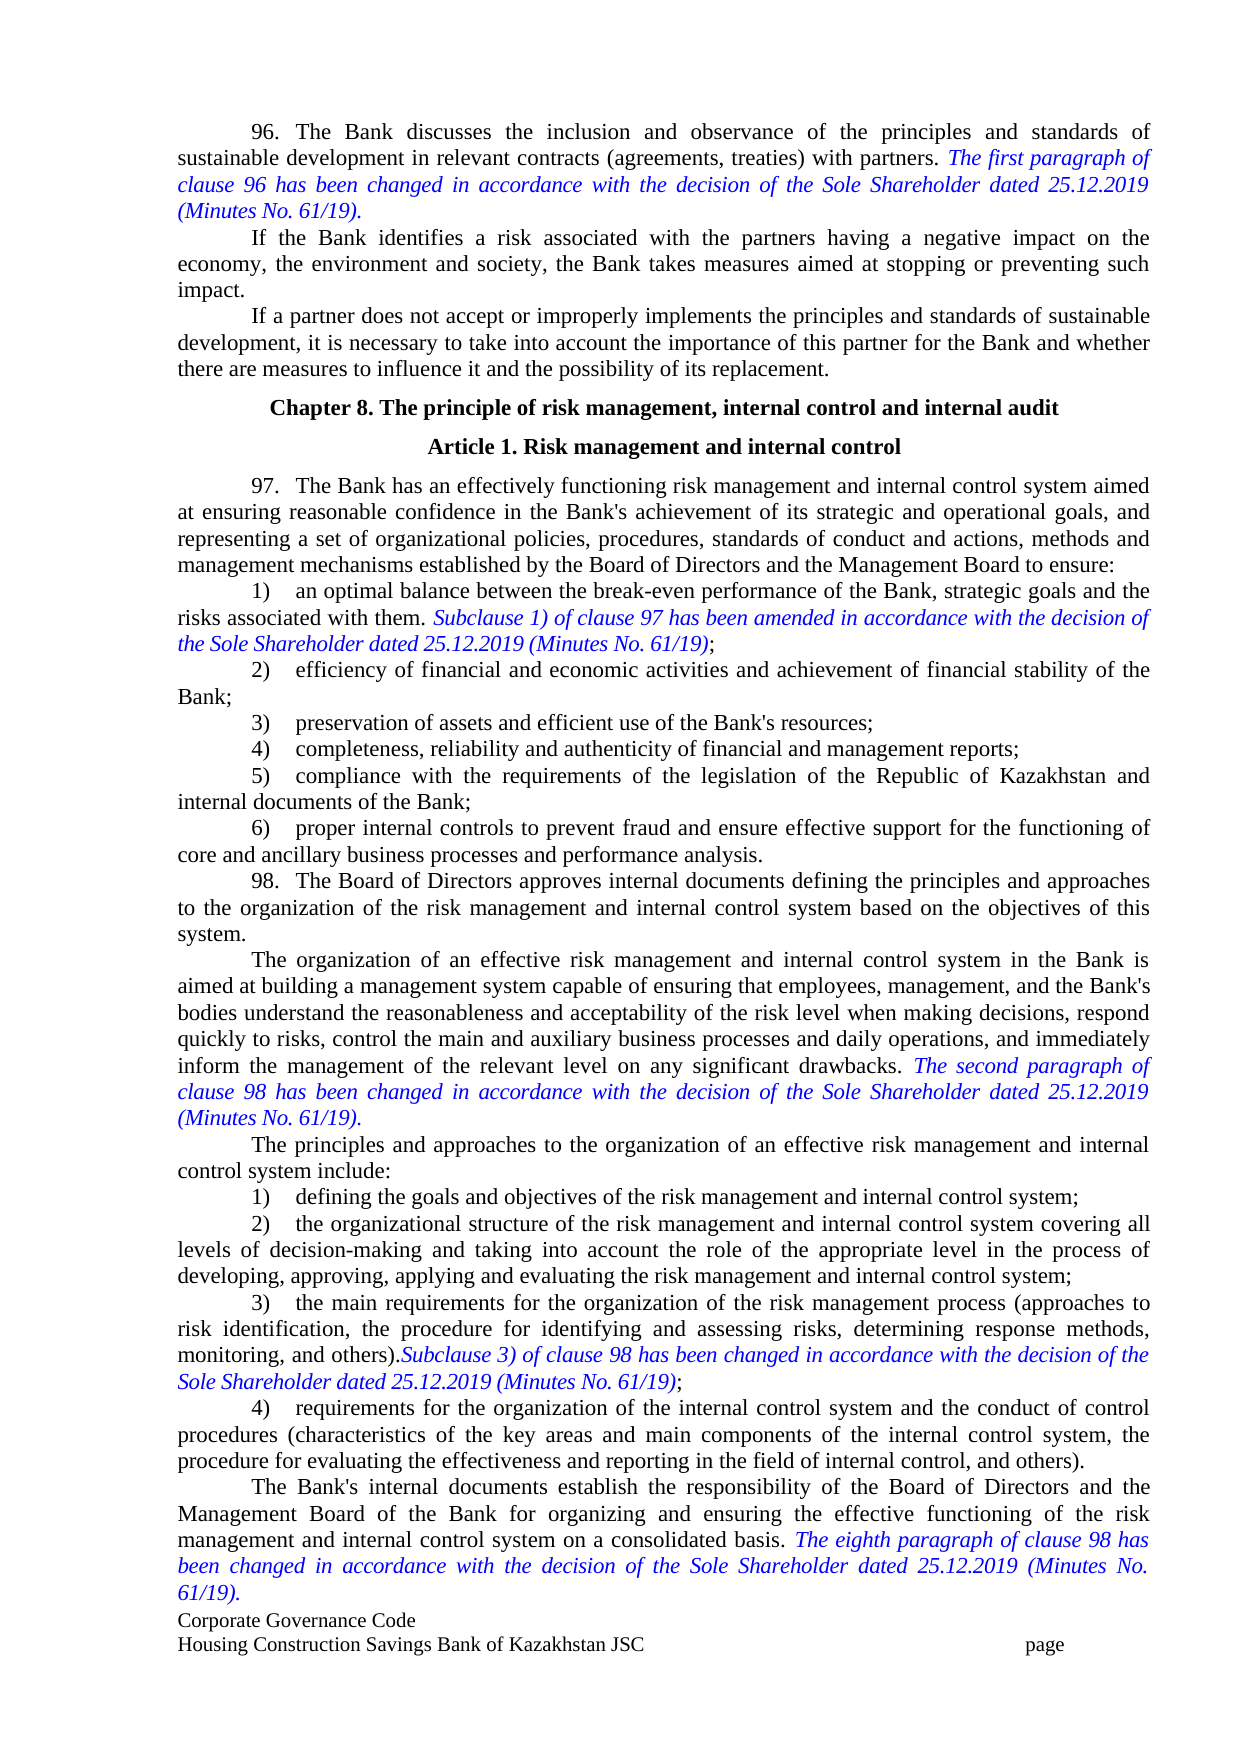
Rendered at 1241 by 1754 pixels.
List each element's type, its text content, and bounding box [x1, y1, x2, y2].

text The organization of an effective risk management and internal control system in the Bank is aimed at building a management system capable of ensuring that employees, management, and the Bank's bodies understand the reasonableness and acceptability of the risk level when making decisions, respond quickly to risks, control the main and auxiliary business processes and daily operations, and immediately inform the management of the relevant level on any significant drawbacks. The second paragraph of clause 98 has been changed in accordance with the decision of the Sole Shareholder dated 25.12.2019 (Minutes No. 61/19). [177, 946, 1152, 1131]
text Chapter 8. The principle of risk management, internal control and internal audit [177, 394, 1152, 421]
text 3) the main requirements for the organization of the risk management process (approaches to risk identification, the procedure for identifying and assessing risks, determining response methods, monitoring, and others).Subclause 3) of clause 98 has been changed in accordance with the decision of the Sole Shareholder dated 25.12.2019 (Minutes No. 61/19); [177, 1289, 1152, 1394]
text 1) defining the goals and objectives of the risk management and internal control system; [177, 1183, 1152, 1210]
text 6) proper internal controls to prevent fraud and ensure effective support for the functioning of core and ancillary business processes and performance analysis. [177, 814, 1152, 867]
text 96. The Bank discusses the inclusion and observance of the principles and standards of sustainable development in relevant contracts (agreements, treaties) with partners. The first paragraph of clause 96 has been changed in accordance with the decision of the Sole Shareholder dated 25.12.2019 (Minutes No. 61/19). [177, 118, 1152, 223]
text The Bank's internal documents establish the responsibility of the Board of Directors and the Management Board of the Bank for organizing and ensuring the effective functioning of the risk management and internal control system on a consolidated basis. The eighth paragraph of clause 98 has been changed in accordance with the decision of the Sole Shareholder dated 25.12.2019 (Minutes No. 61/19). [177, 1473, 1152, 1605]
text 3) preservation of assets and efficient use of the Bank's resources; [177, 709, 1152, 735]
text If the Bank identifies a risk associated with the partners having a negative impact on the economy, the environment and society, the Bank takes measures aimed at stopping or preventing such impact. [177, 223, 1152, 303]
text 4) completeness, reliability and authenticity of financial and management reports; [177, 735, 1152, 762]
text 2) efficiency of financial and economic activities and achievement of financial stability of the Bank; [177, 656, 1152, 709]
text 2) the organizational structure of the risk management and internal control system covering all levels of decision-making and taking into account the role of the appropriate level in the process of developing, approving, applying and evaluating the risk management and internal control system; [177, 1210, 1152, 1289]
text 4) requirements for the organization of the internal control system and the conduct of control procedures (characteristics of the key areas and main components of the internal control system, the procedure for evaluating the effectiveness and reporting in the field of internal control, and others). [177, 1394, 1152, 1473]
text If a partner does not accept or improperly implements the principles and standards of sustainable development, it is necessary to take into account the importance of this partner for the Bank and whether there are measures to influence it and the possibility of its replacement. [177, 303, 1152, 382]
text 98. The Board of Directors approves internal documents defining the principles and approaches to the organization of the risk management and internal control system based on the objectives of this system. [177, 867, 1152, 946]
text 1) an optimal balance between the break-even performance of the Bank, strategic goals and the risks associated with them. Subclause 1) of clause 97 has been amended in accordance with the decision of the Sole Shareholder dated 25.12.2019 (Minutes No. 61/19); [177, 577, 1152, 656]
text 97. The Bank has an effectively functioning risk management and internal control system aimed at ensuring reasonable confidence in the Bank's achievement of its strategic and operational goals, and representing a set of organizational policies, procedures, standards of conduct and actions, methods and management mechanisms established by the Board of Directors and the Management Board to ensure: [177, 472, 1152, 577]
text 5) compliance with the requirements of the legislation of the Republic of Kazakhstan and internal documents of the Bank; [177, 762, 1152, 814]
text Article 1. Risk management and internal control [177, 433, 1152, 459]
text The principles and approaches to the organization of an effective risk management and internal control system include: [177, 1131, 1152, 1183]
